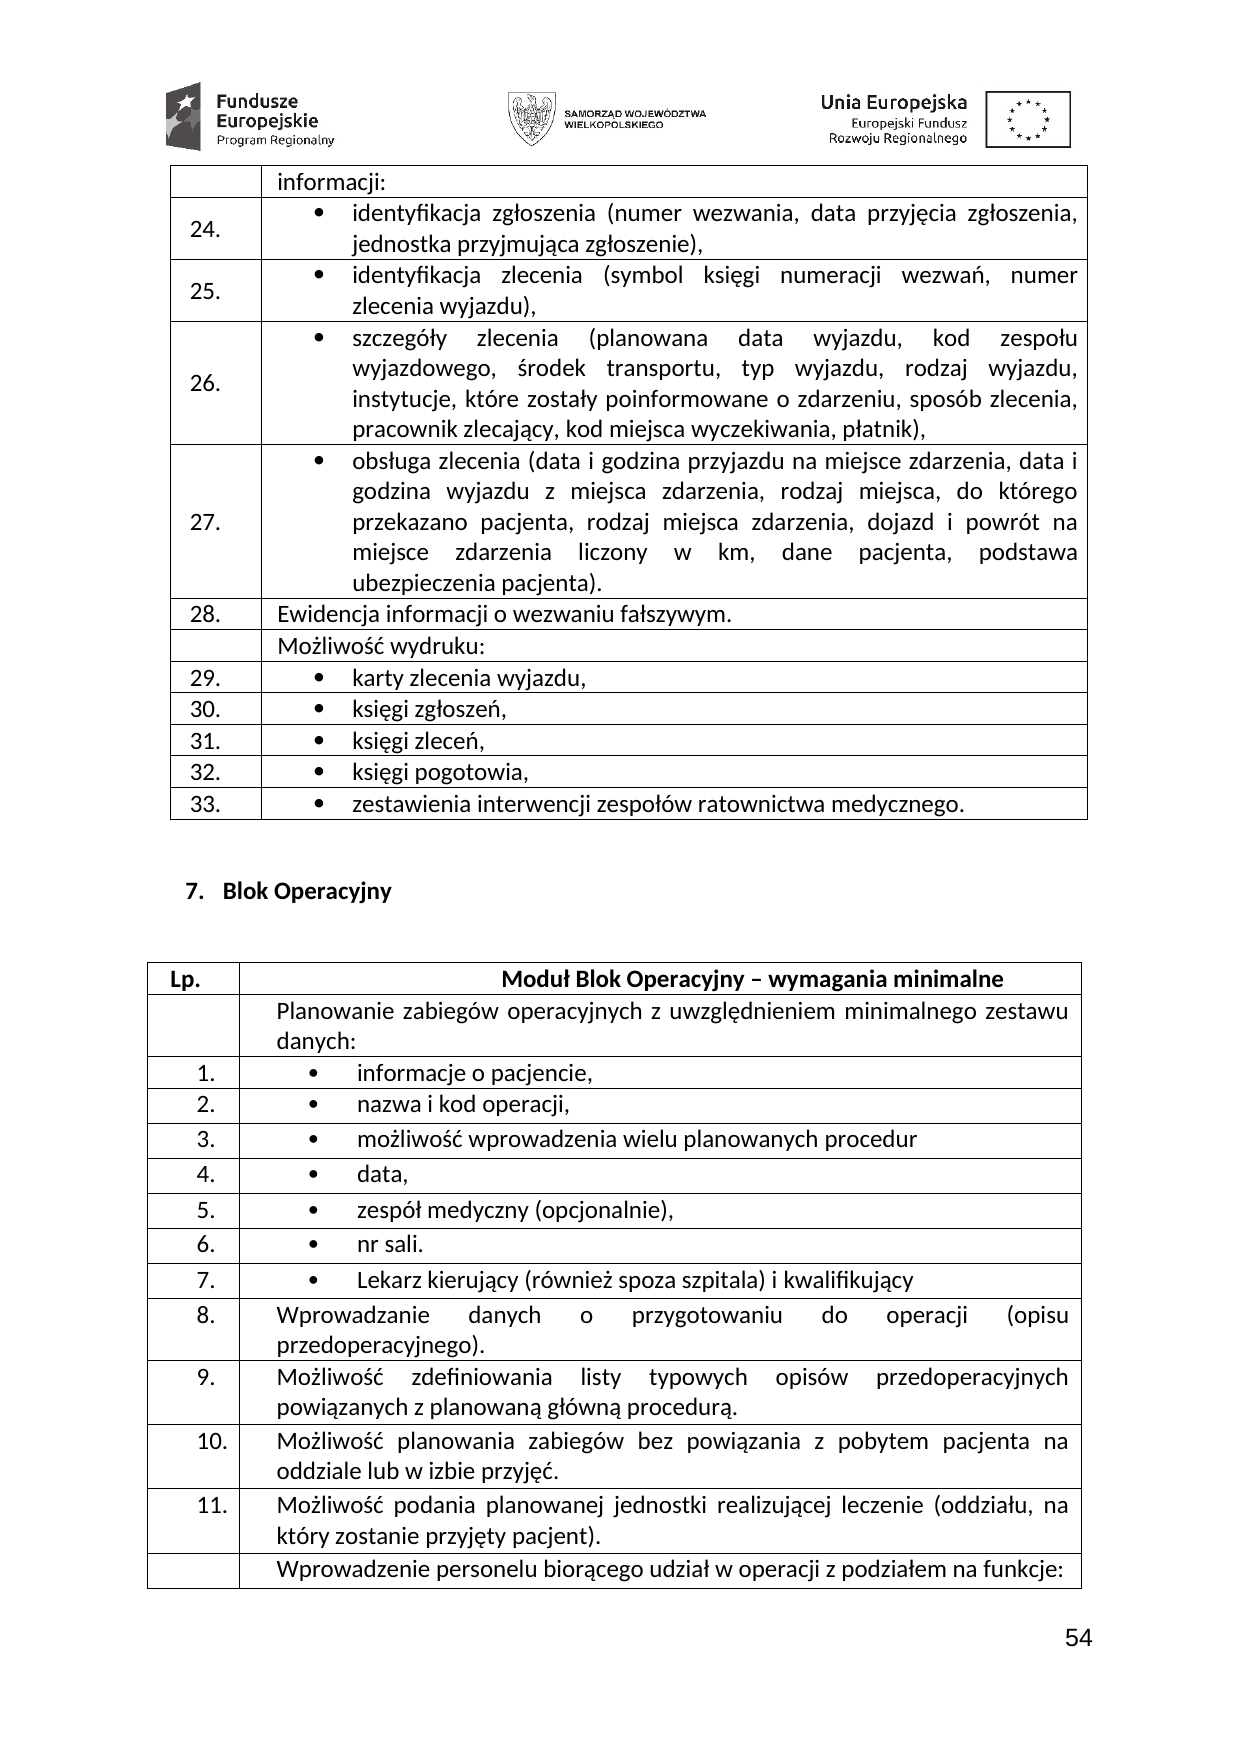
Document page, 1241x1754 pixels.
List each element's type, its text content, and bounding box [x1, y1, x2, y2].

table_cell [148, 1194, 239, 1228]
table_cell [171, 445, 261, 597]
table_cell [148, 1489, 239, 1552]
table_cell informacje o pacjencie, [240, 1057, 1081, 1087]
table_cell [171, 260, 261, 321]
table_cell [148, 1299, 239, 1360]
table_cell [171, 693, 261, 724]
table_header Lp. [148, 963, 239, 994]
table_cell Ewidencja informacji o wezwaniu fałszywym. [262, 599, 1087, 629]
table_cell [148, 1554, 239, 1588]
table_cell [171, 599, 261, 629]
table_cell [171, 198, 261, 259]
subtitle Blok Operacyjny [185, 875, 1093, 906]
table_cell [148, 1089, 239, 1122]
table_cell [171, 788, 261, 818]
table_cell [171, 322, 261, 444]
table_cell Ewidencja szczegółów zlecenia wyjazdu z uwzględnieniem następujących informacji: [262, 166, 1087, 197]
picture [147, 73, 1089, 165]
table_cell obsługa zlecenia (data i godzina przyjazdu na miejsce zdarzenia, data i godzina wyjazdu z miejsca zdarzenia, rodzaj miejsca, do którego przekazano pacjenta, rodzaj miejsca zdarzenia, dojazd i powrót na miejsce zdarzenia liczony w km, dane pacjenta, podstawa ubezpieczenia pacjenta). [262, 445, 1087, 597]
table_cell [171, 630, 261, 661]
table_cell [148, 995, 239, 1056]
table_cell Planowanie zabiegów operacyjnych z uwzględnieniem minimalnego zestawu danych: [240, 995, 1081, 1056]
table_cell zespół medyczny (opcjonalnie), [240, 1194, 1081, 1228]
table_cell Wprowadzenie personelu biorącego udział w operacji z podziałem na funkcje: [240, 1554, 1081, 1588]
table_cell karty zlecenia wyjazdu, [262, 662, 1087, 692]
table_cell [171, 166, 261, 197]
table_cell [148, 1361, 239, 1424]
table_cell [148, 1159, 239, 1193]
table_cell Lekarz kierujący (również spoza szpitala) i kwalifikujący [240, 1264, 1081, 1298]
table_cell księgi zleceń, [262, 725, 1087, 755]
table_cell [148, 1425, 239, 1488]
table_cell szczegóły zlecenia (planowana data wyjazdu, kod zespołu wyjazdowego, środek transportu, typ wyjazdu, rodzaj wyjazdu, instytucje, które zostały poinformowane o zdarzeniu, sposób zlecenia, pracownik zlecający, kod miejsca wyczekiwania, płatnik), [262, 322, 1087, 444]
table_cell [171, 756, 261, 787]
table_cell [148, 1057, 239, 1087]
table_cell [171, 662, 261, 692]
table_cell identyfikacja zgłoszenia (numer wezwania, data przyjęcia zgłoszenia, jednostka przyjmująca zgłoszenie), [262, 198, 1087, 259]
table_cell możliwość wprowadzenia wielu planowanych procedur [240, 1124, 1081, 1158]
table_cell nr sali. [240, 1229, 1081, 1263]
table_cell Możliwość planowania zabiegów bez powiązania z pobytem pacjenta na oddziale lub w izbie przyjęć. [240, 1425, 1081, 1488]
table_cell Wprowadzanie danych o przygotowaniu do operacji (opisu przedoperacyjnego). [240, 1299, 1081, 1360]
table_cell [171, 725, 261, 755]
table_cell Możliwość wydruku: [262, 630, 1087, 661]
table_cell Możliwość zdefiniowania listy typowych opisów przedoperacyjnych powiązanych z planowaną główną procedurą. [240, 1361, 1081, 1424]
table_cell Możliwość podania planowanej jednostki realizującej leczenie (oddziału, na który zostanie przyjęty pacjent). [240, 1489, 1081, 1552]
table_cell księgi zgłoszeń, [262, 693, 1087, 724]
table_cell księgi pogotowia, [262, 756, 1087, 787]
table_cell [148, 1229, 239, 1263]
table_cell [148, 1264, 239, 1298]
table_cell nazwa i kod operacji, [240, 1089, 1081, 1122]
table_cell data, [240, 1159, 1081, 1193]
table_cell identyfikacja zlecenia (symbol księgi numeracji wezwań, numer zlecenia wyjazdu), [262, 260, 1087, 321]
table_header Moduł Blok Operacyjny – wymagania minimalne [240, 963, 1081, 994]
table_cell [148, 1124, 239, 1158]
table_cell zestawienia interwencji zespołów ratownictwa medycznego. [262, 788, 1087, 818]
